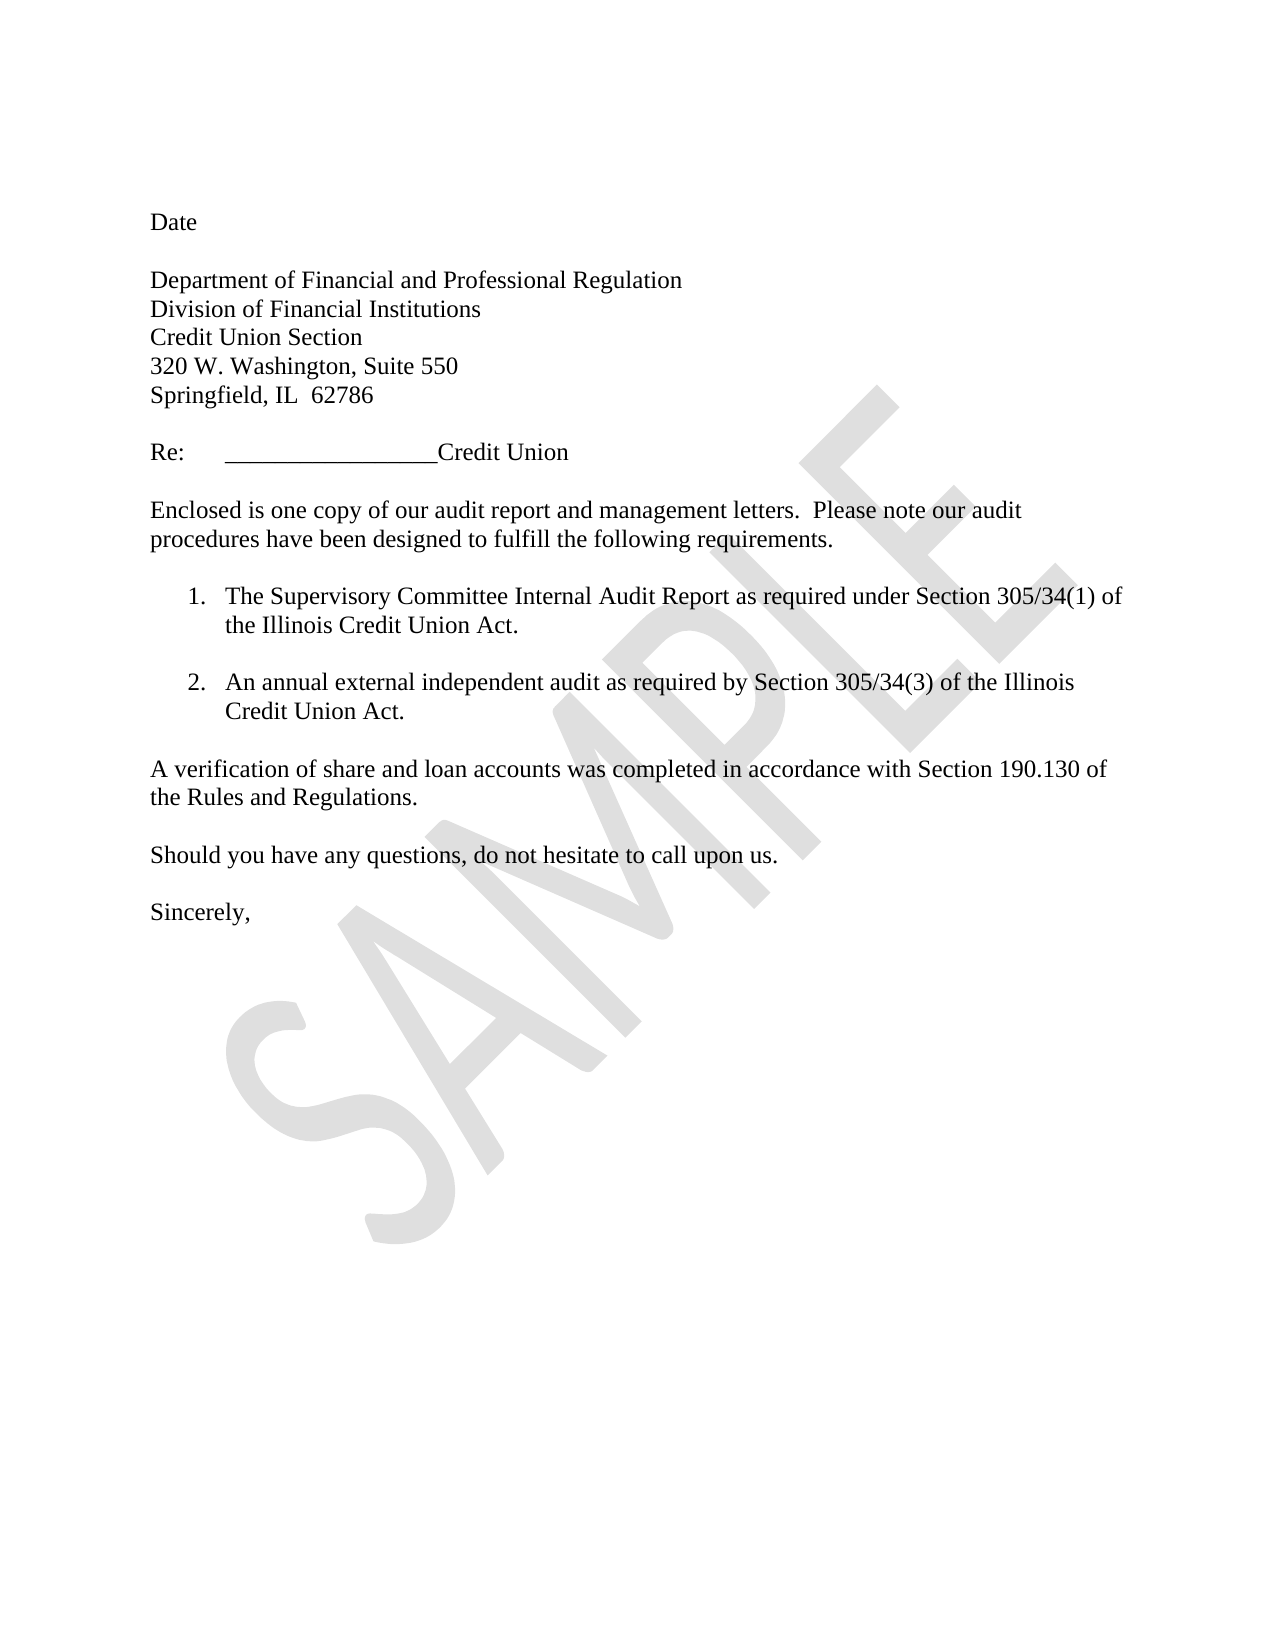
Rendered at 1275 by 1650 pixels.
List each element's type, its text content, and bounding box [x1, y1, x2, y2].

text Should you have any questions, do not hesitate to call upon us. [150, 840, 1125, 869]
text Enclosed is one copy of our audit report and management letters. Please note our audit procedures have been designed to fulfill the following requirements. [150, 495, 1125, 552]
text A verification of share and loan accounts was completed in accordance with Section 190.130 of the Rules and Regulations. [150, 725, 1125, 811]
text Springfield, IL 62786 [150, 380, 1125, 409]
list An annual external independent audit as required by Section 305/34(3) of the Illinois Credit Union Act. [187, 667, 1125, 725]
list The Supervisory Committee Internal Audit Report as required under Section 305/34(1) of the Illinois Credit Union Act. [187, 581, 1125, 639]
text Department of Financial and Professional Regulation [150, 265, 1125, 294]
text 320 W. Washington, Suite 550 [150, 351, 1125, 380]
text Date [150, 207, 1125, 236]
text Credit Union Section [150, 322, 1125, 351]
text Division of Financial Institutions [150, 294, 1125, 322]
text Re: _________________Credit Union [150, 437, 1125, 466]
text Sincerely, [150, 897, 1125, 926]
